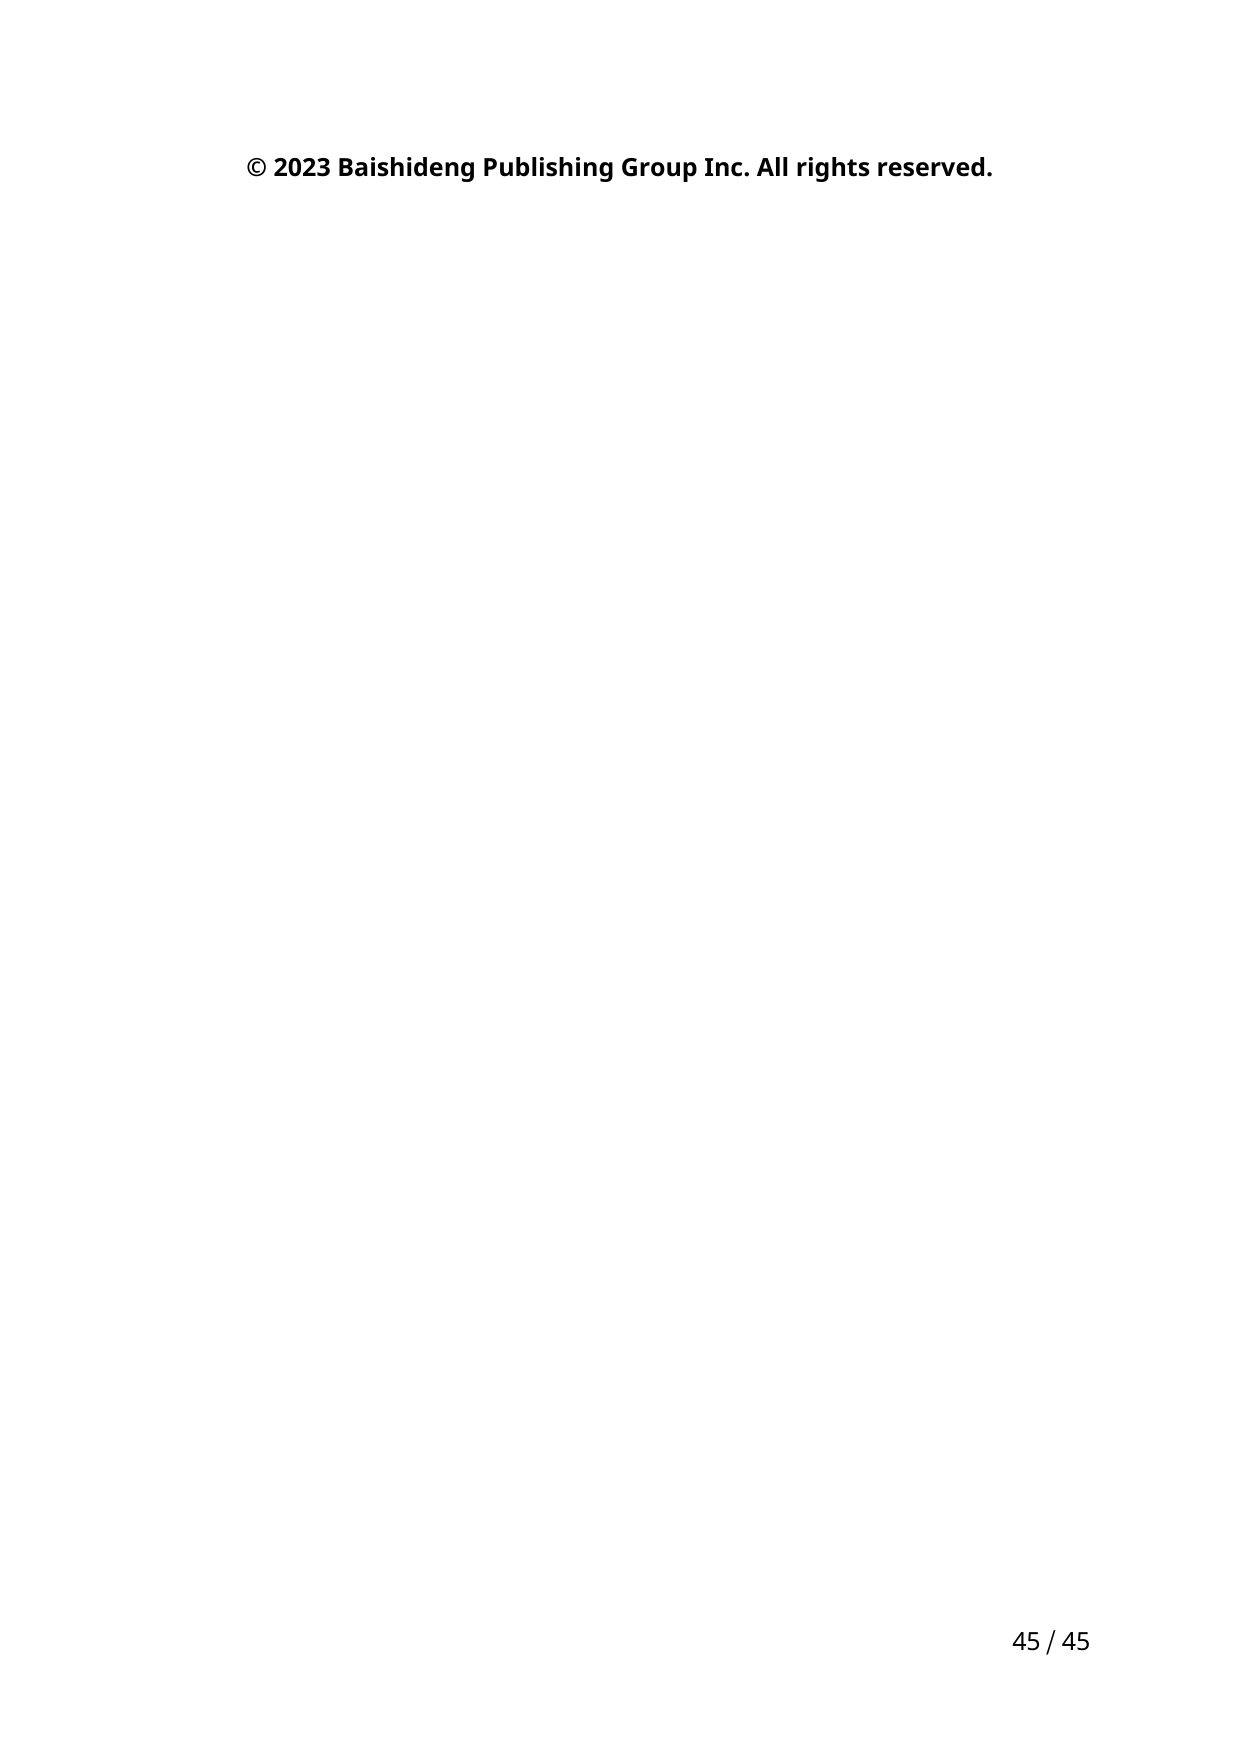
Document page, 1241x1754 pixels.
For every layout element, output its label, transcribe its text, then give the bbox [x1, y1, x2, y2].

text © 2023 Baishideng Publishing Group Inc. All rights reserved. [150, 150, 1090, 184]
